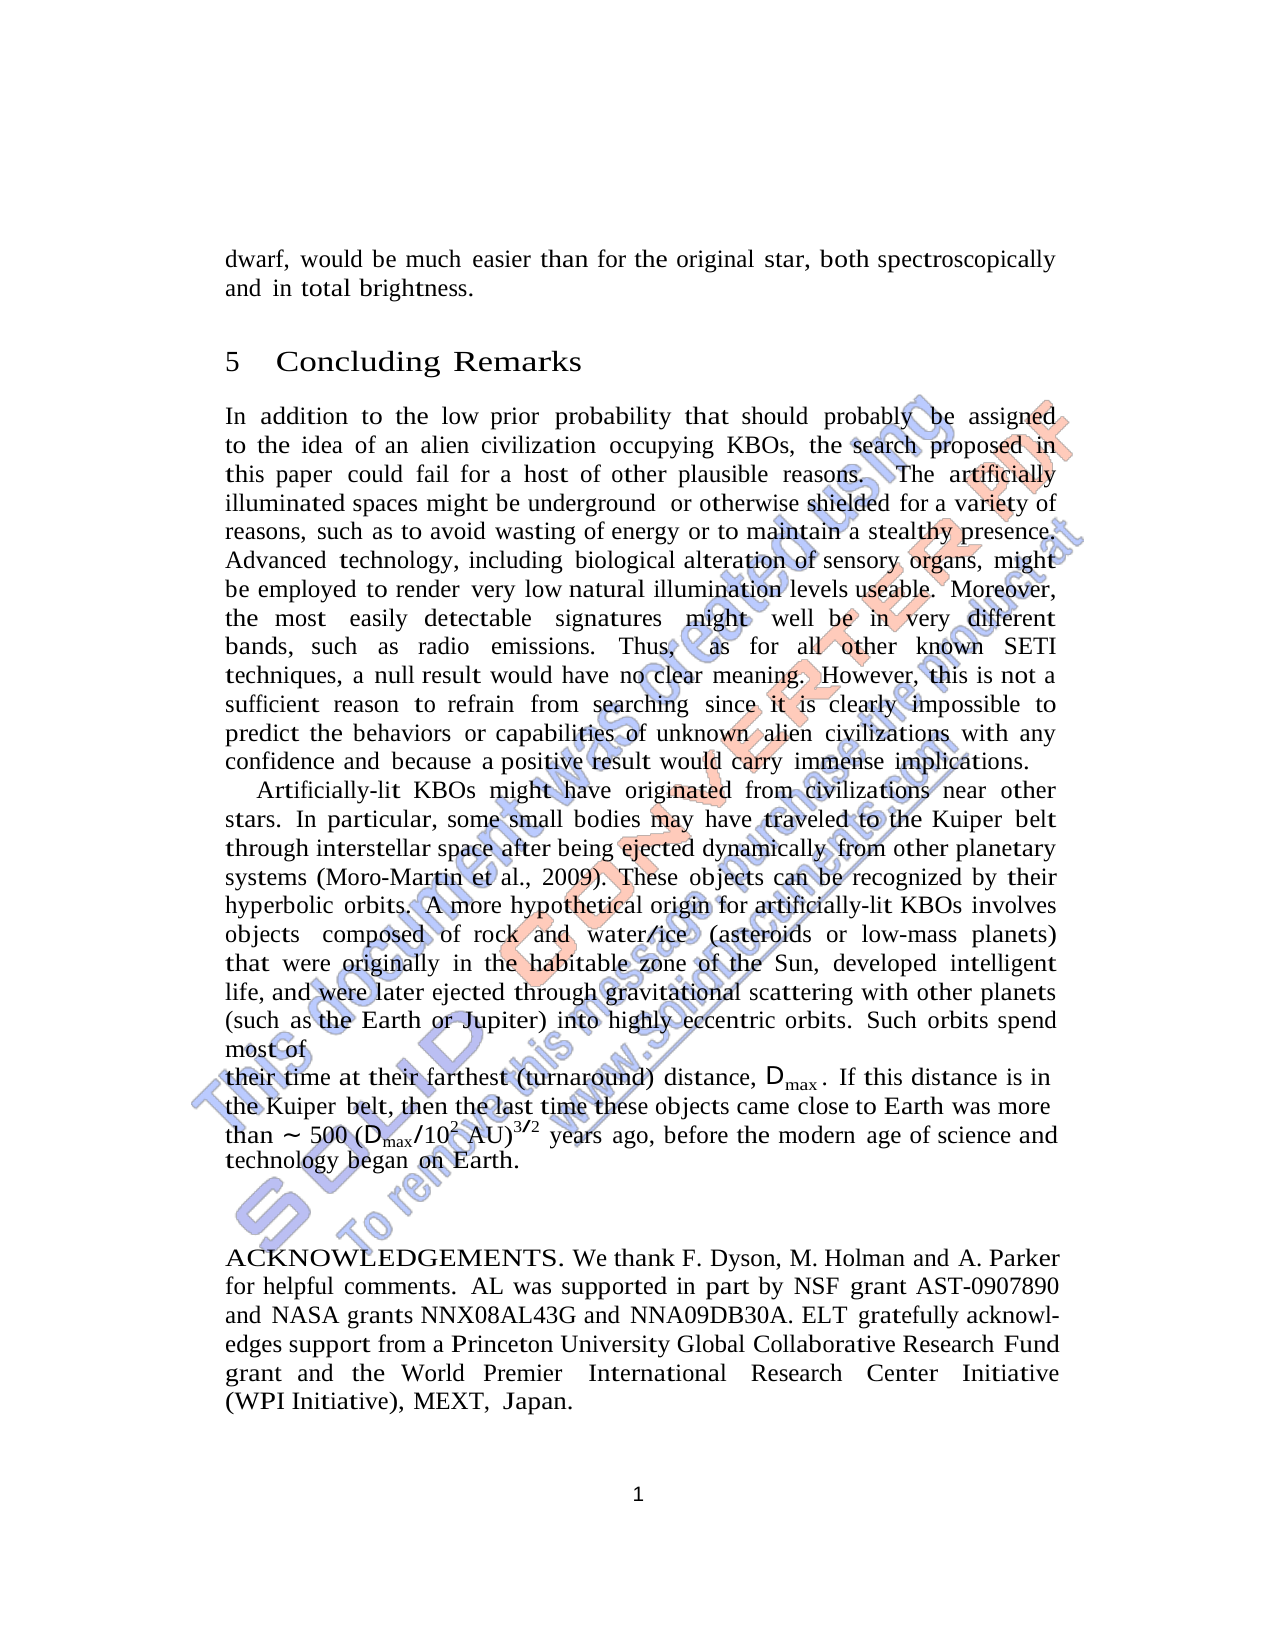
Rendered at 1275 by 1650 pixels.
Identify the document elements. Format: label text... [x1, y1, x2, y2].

text the Kuiper belt, then the last time these objects came close to Earth was more [225, 1097, 1056, 1121]
text Artificially-lit KBOs might have originated from civilizations near other stars. In particular, some small bodies may have traveled to the Kuiper belt through interstellar space after being ejected dynamically from other planetary systems (Moro-Martin et al., 2009). These objects can be recognized by their hyperbolic orbits. A more hypothetical origin for artificially-lit KBOs involves objects composed of rock and water/ice (asteroids or low-mass planets) that were originally in the habitable zone of the Sun, developed intelligent life, and were later ejected through gravitational scattering with other planets (such as the Earth or Jupiter) into highly eccentric orbits. Such orbits spend most of [225, 775, 1057, 1063]
text In addition to the low prior probability that should probably be assigned to the idea of an alien civilization occupying KBOs, the search proposed in this paper could fail for a host of other plausible reasons. The artificially illuminated spaces might be underground or otherwise shielded for a variety of reasons, such as to avoid wasting of energy or to maintain a stealthy presence. Advanced technology, including biological alteration of sensory organs, might be employed to render very low natural illumination levels useable. Moreover, the most easily detectable signatures might well be in very different bands, such as radio emissions. Thus, as for all other known SETI techniques, a null result would have no clear meaning. However, this is not a sufficient reason to refrain from searching since it is clearly impossible to predict the behaviors or capabilities of unknown alien civilizations with any confidence and because a positive result would carry immense implications. [225, 401, 1056, 775]
text their time at their farthest (turnaround) distance, Dmax . If this distance is in [225, 1063, 1056, 1097]
text ACKNOWLEDGEMENTS. We thank F. Dyson, M. Holman and A. Parker for helpful comments. AL was supported in part by NSF grant AST-0907890 and NASA grants NNX08AL43G and NNA09DB30A. ELT gratefully acknowl- edges support from a Princeton University Global Collaborative Research Fund grant and the World Premier International Research Center Initiative (WPI Initiative), MEXT, Japan. [225, 1243, 1060, 1415]
text dwarf, would be much easier than for the original star, both spectroscopically and in total brightness. [225, 244, 1056, 302]
text 5 Concluding Remarks [225, 344, 589, 377]
picture [191, 394, 1084, 1256]
text than ∼ 500 (Dmax/102 AU)3/2 years ago, before the modern age of science and technology began on Earth. [225, 1121, 1058, 1174]
